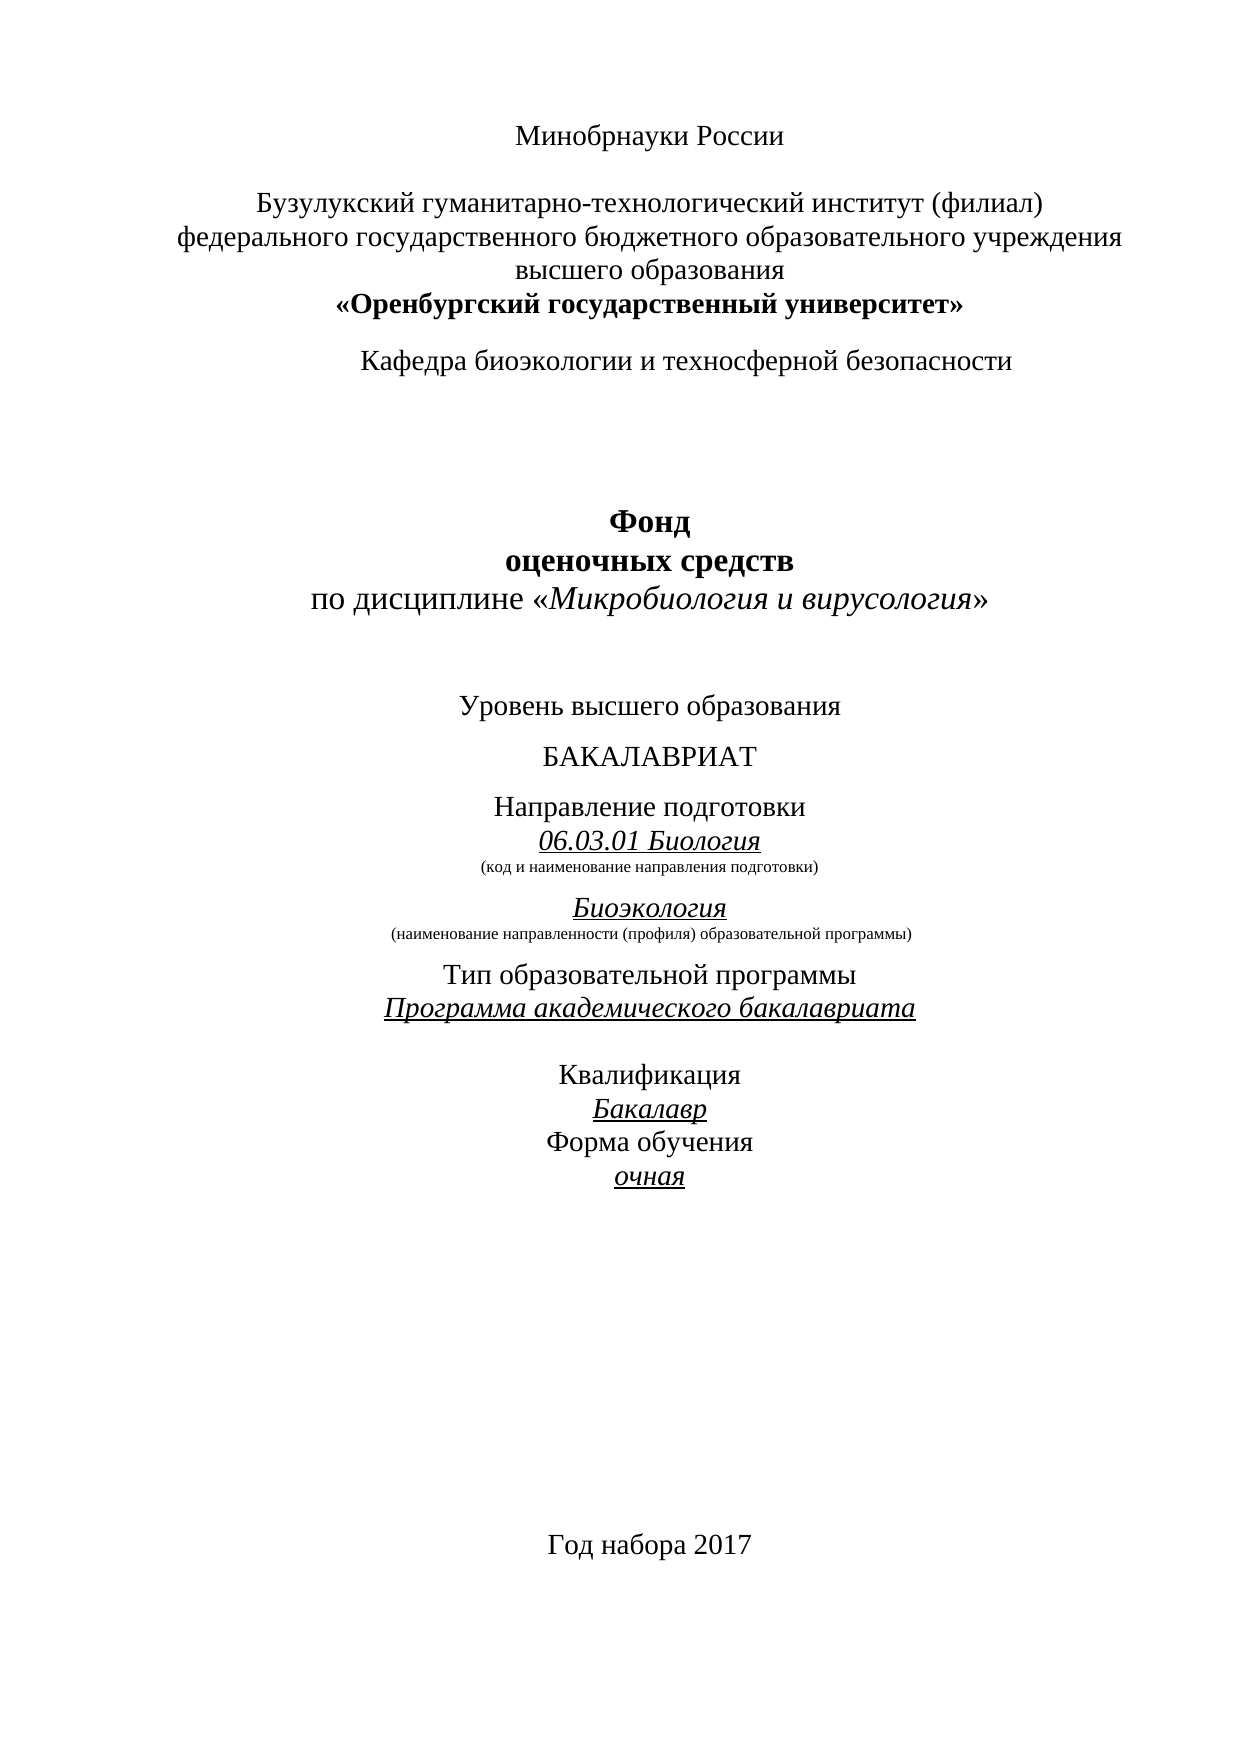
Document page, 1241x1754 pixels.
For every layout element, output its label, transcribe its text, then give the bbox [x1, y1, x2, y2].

text (код и наименование направления подготовки) [118, 856, 1181, 890]
text «Оренбургский государственный университет» [118, 286, 1181, 319]
text Биоэкология [118, 890, 1181, 923]
text (наименование направленности (профиля) образовательной программы) [118, 923, 1181, 957]
text БАКАЛАВРИАТ [118, 739, 1181, 772]
text Направление подготовки [118, 789, 1181, 823]
text Кафедра биоэкологии и техносферной безопасности [118, 343, 1181, 377]
text 06.03.01 Биология [118, 823, 1181, 856]
text Тип образовательной программы [118, 957, 1181, 990]
text Фонд [118, 502, 1181, 540]
text федерального государственного бюджетного образовательного учреждения [118, 219, 1181, 252]
text Форма обучения [118, 1124, 1181, 1158]
text очная [118, 1158, 1181, 1192]
text по дисциплине «Микробиология и вирусология» [118, 578, 1181, 617]
text высшего образования [118, 252, 1181, 286]
text Бакалавр [118, 1091, 1181, 1124]
text Бузулукский гуманитарно-технологический институт (филиал) [118, 185, 1181, 219]
text оценочных средств [118, 540, 1181, 578]
text Минобрнауки России [118, 118, 1181, 152]
text Год набора 2017 [118, 1527, 1181, 1561]
text Программа академического бакалавриата [118, 990, 1181, 1024]
text Квалификация [118, 1057, 1181, 1091]
text Уровень высшего образования [118, 688, 1181, 722]
